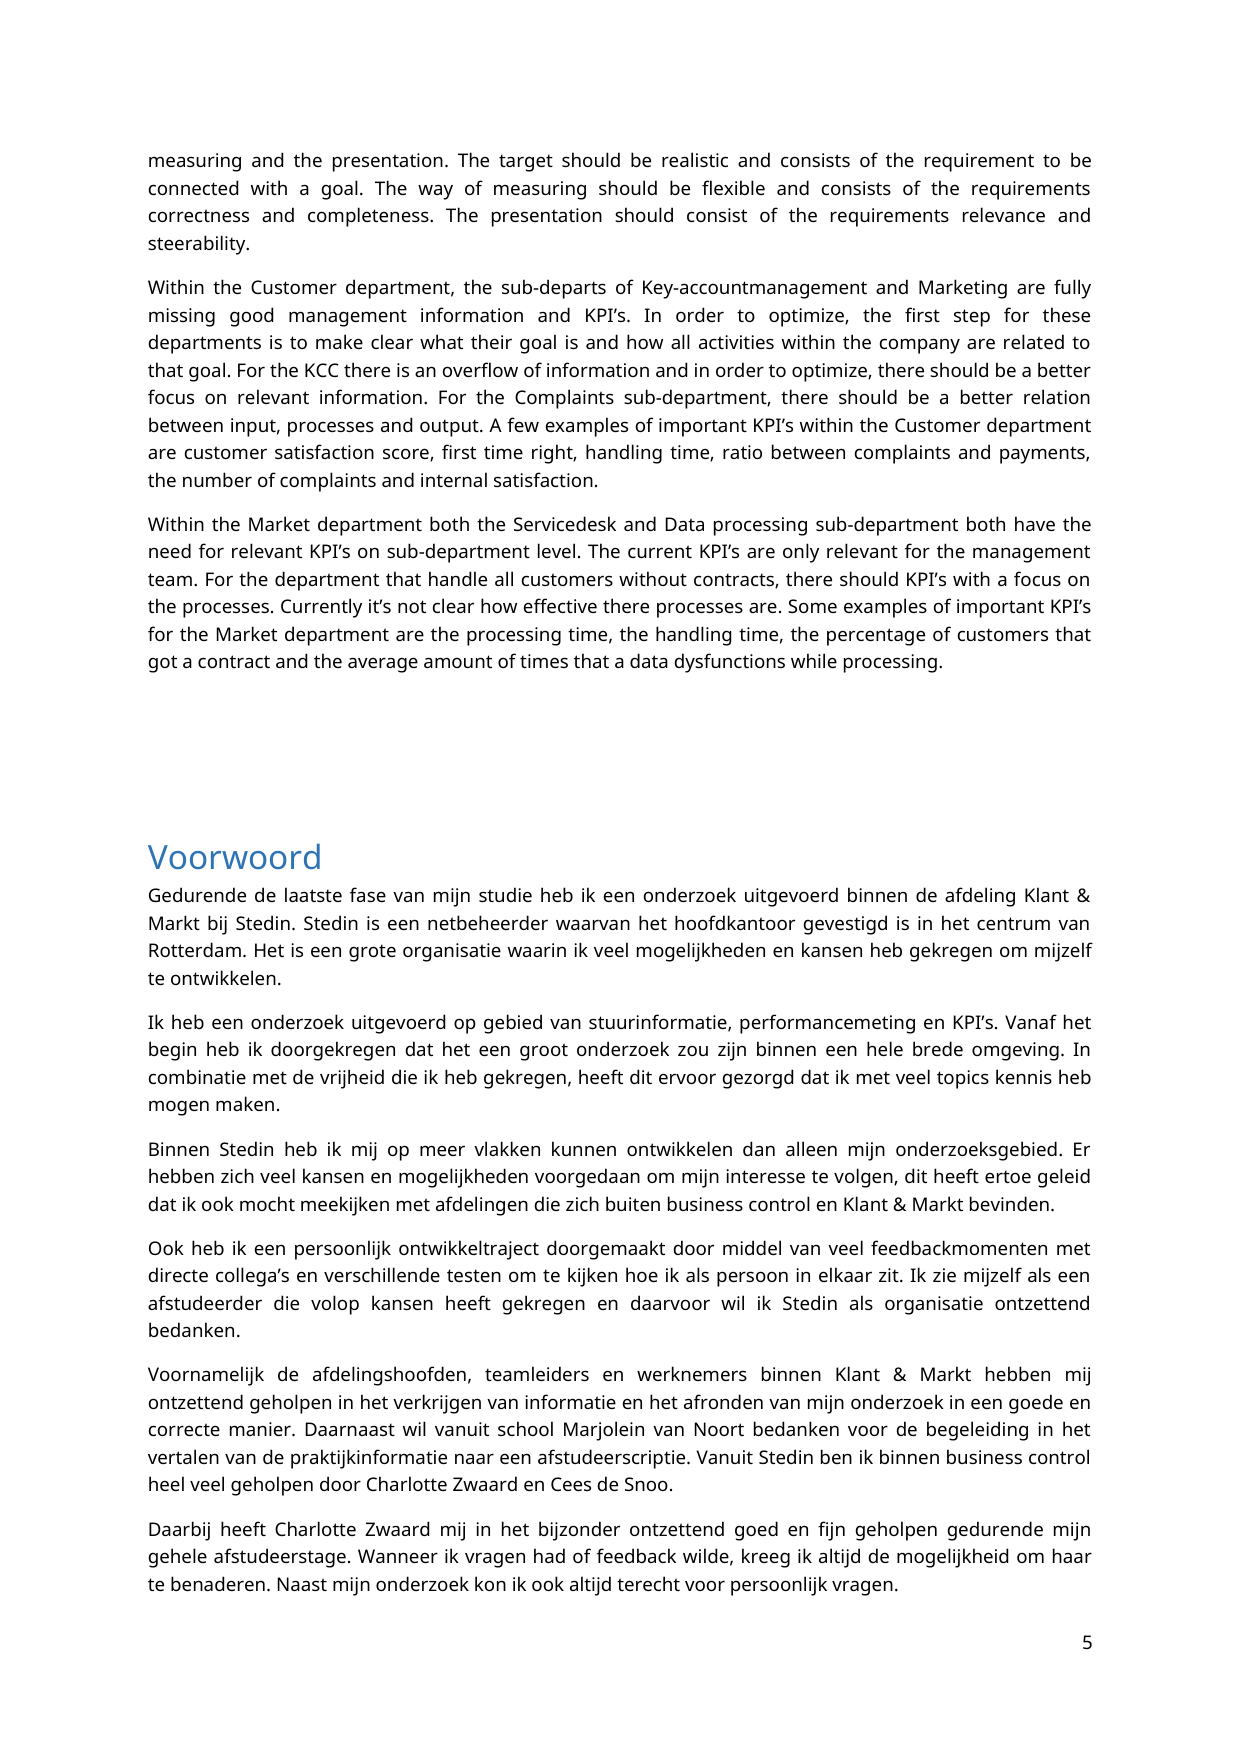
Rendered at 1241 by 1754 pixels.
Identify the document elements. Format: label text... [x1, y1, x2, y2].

text Ook heb ik een persoonlijk ontwikkeltraject doorgemaakt door middel van veel feedbackmomenten met directe collega’s en verschillende testen om te kijken hoe ik als persoon in elkaar zit. Ik zie mijzelf als een afstudeerder die volop kansen heeft gekregen en daarvoor wil ik Stedin als organisatie ontzettend bedanken. [148, 1235, 1092, 1343]
text Within the Customer department, the sub-departs of Key-accountmanagement and Marketing are fully missing good management information and KPI’s. In order to optimize, the first step for these departments is to make clear what their goal is and how all activities within the company are related to that goal. For the KCC there is an overflow of information and in order to optimize, there should be a better focus on relevant information. For the Complaints sub-department, there should be a better relation between input, processes and output. A few examples of important KPI’s within the Customer department are customer satisfaction score, first time right, handling time, ratio between complaints and payments, the number of complaints and internal satisfaction. [148, 274, 1092, 492]
text Ik heb een onderzoek uitgevoerd op gebied van stuurinformatie, performancemeting en KPI’s. Vanaf het begin heb ik doorgekregen dat het een groot onderzoek zou zijn binnen een hele brede omgeving. In combinatie met de vrijheid die ik heb gekregen, heeft dit ervoor gezorgd dat ik met veel topics kennis heb mogen maken. [148, 1009, 1092, 1117]
subtitle Voorwoord [148, 833, 1092, 879]
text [148, 148, 1092, 256]
text Binnen Stedin heb ik mij op meer vlakken kunnen ontwikkelen dan alleen mijn onderzoeksgebied. Er hebben zich veel kansen en mogelijkheden voorgedaan om mijn interesse te volgen, dit heeft ertoe geleid dat ik ook mocht meekijken met afdelingen die zich buiten business control en Klant & Markt bevinden. [148, 1136, 1092, 1216]
text Daarbij heeft Charlotte Zwaard mij in het bijzonder ontzettend goed en fijn geholpen gedurende mijn gehele afstudeerstage. Wanneer ik vragen had of feedback wilde, kreeg ik altijd de mogelijkheid om haar te benaderen. Naast mijn onderzoek kon ik ook altijd terecht voor persoonlijk vragen. [148, 1516, 1092, 1596]
text Within the Market department both the Servicedesk and Data processing sub-department both have the need for relevant KPI’s on sub-department level. The current KPI’s are only relevant for the management team. For the department that handle all customers without contracts, there should KPI’s with a focus on the processes. Currently it’s not clear how effective there processes are. Some examples of important KPI’s for the Market department are the processing time, the handling time, the percentage of customers that got a contract and the average amount of times that a data dysfunctions while processing. [148, 511, 1092, 674]
text Gedurende de laatste fase van mijn studie heb ik een onderzoek uitgevoerd binnen de afdeling Klant & Markt bij Stedin. Stedin is een netbeheerder waarvan het hoofdkantoor gevestigd is in het centrum van Rotterdam. Het is een grote organisatie waarin ik veel mogelijkheden en kansen heb gekregen om mijzelf te ontwikkelen. [148, 882, 1092, 991]
text Voornamelijk de afdelingshoofden, teamleiders en werknemers binnen Klant & Markt hebben mij ontzettend geholpen in het verkrijgen van informatie en het afronden van mijn onderzoek in een goede en correcte manier. Daarnaast wil vanuit school Marjolein van Noort bedanken voor de begeleiding in het vertalen van de praktijkinformatie naar een afstudeerscriptie. Vanuit Stedin ben ik binnen business control heel veel geholpen door Charlotte Zwaard en Cees de Snoo. [148, 1362, 1092, 1497]
